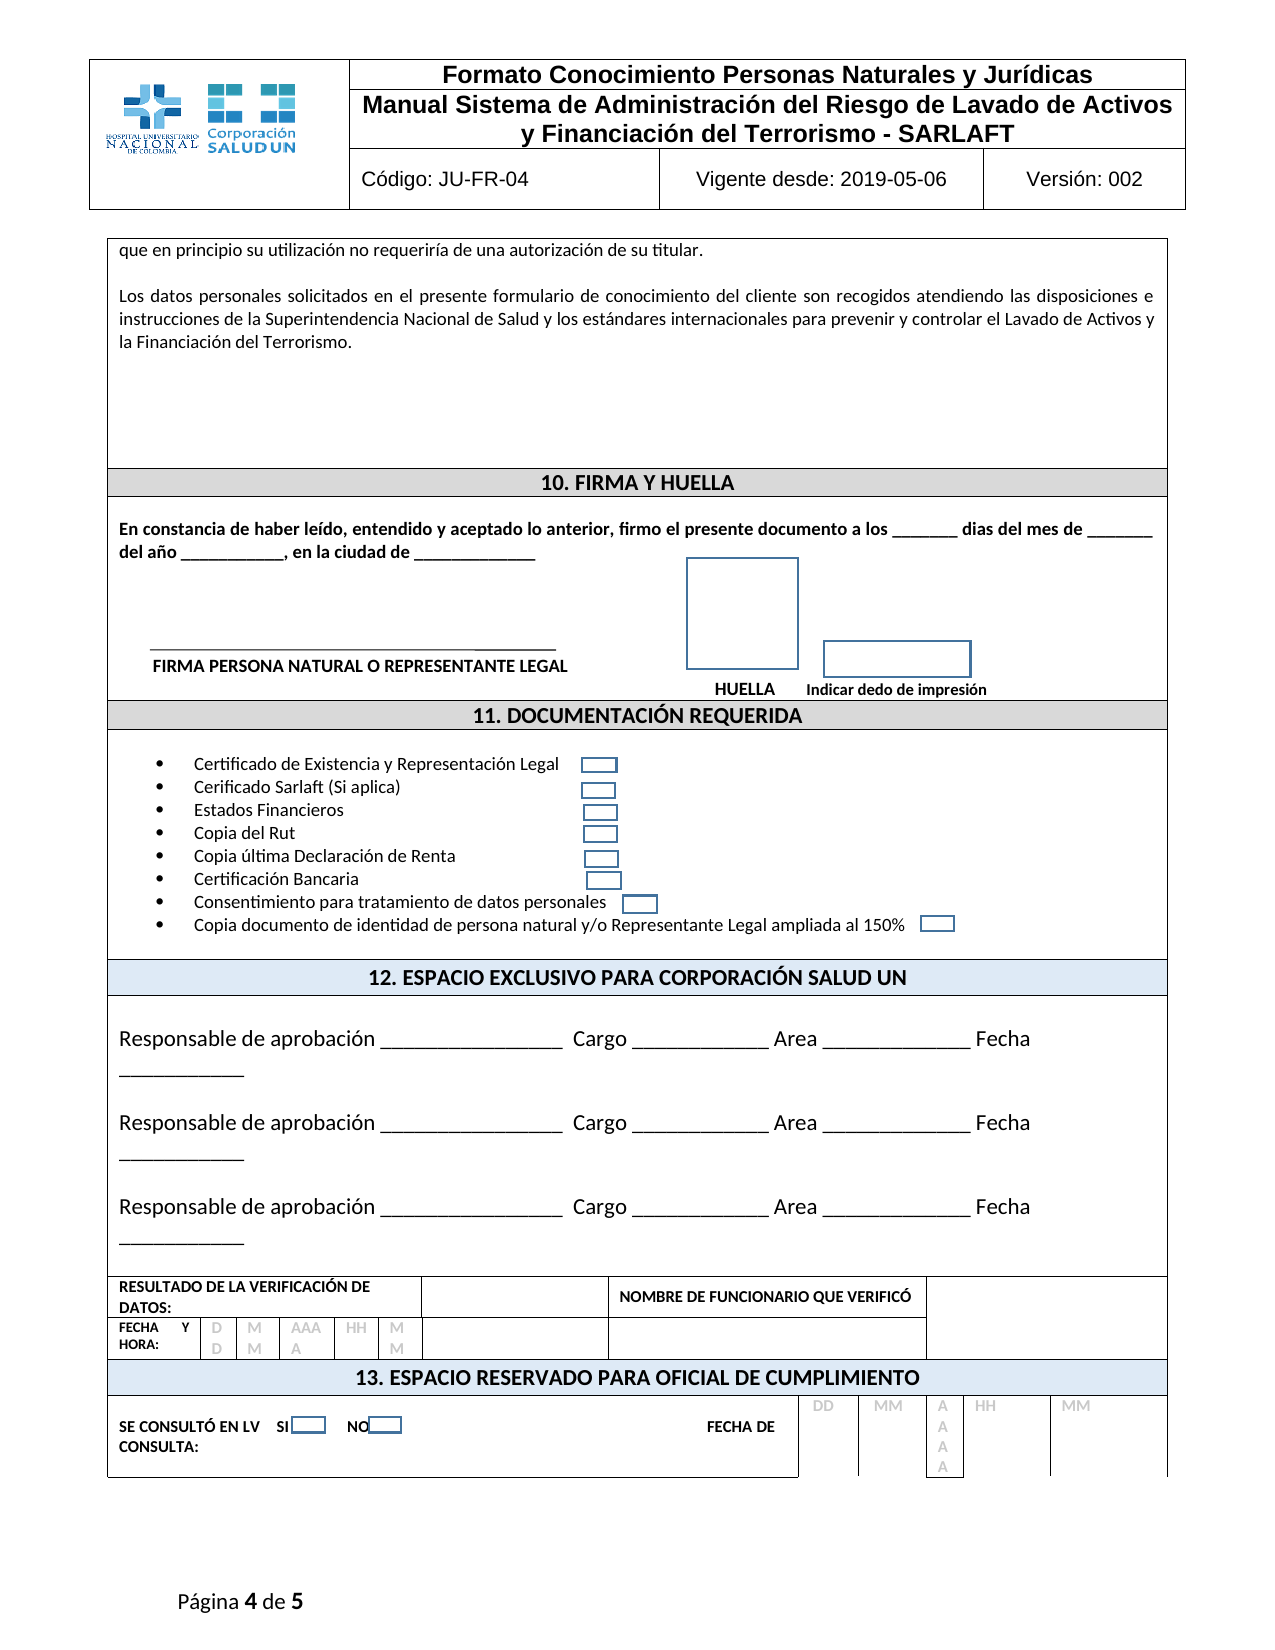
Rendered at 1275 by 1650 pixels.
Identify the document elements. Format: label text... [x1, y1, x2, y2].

table_cell FECHA Y HORA: [108, 1318, 200, 1358]
table_cell HH [964, 1396, 1050, 1477]
table_cell MM [1050, 1396, 1167, 1477]
table_cell 12. ESPACIO EXCLUSIVO PARA CORPORACIÓN SALUD UN [108, 960, 1167, 995]
table_cell [609, 1318, 926, 1358]
table_cell 10. FIRMA Y HUELLA [108, 469, 1167, 496]
table_cell DD [201, 1318, 236, 1358]
table_cell HH [335, 1318, 378, 1358]
table_cell DD [799, 1396, 858, 1477]
table_cell [927, 1277, 1167, 1358]
table_cell NOMBRE DE FUNCIONARIO QUE VERIFICÓ [609, 1277, 926, 1317]
table_cell AAAA [927, 1396, 963, 1477]
table_cell RESULTADO DE LA VERIFICACIÓN DE DATOS: [108, 1277, 421, 1317]
table_cell MM [859, 1396, 926, 1477]
table_cell MM [237, 1318, 279, 1358]
table_cell [423, 1318, 608, 1358]
table_cell MM [379, 1318, 422, 1358]
table_cell AAAA [280, 1318, 334, 1358]
table_cell En constancia de haber leído, entendido y aceptado lo anterior, firmo el presente documento a los _______ dias del mes de _______ del año ___________, en la ciudad de _____________ FIRMA PERSONA NATURAL O REPRESENTANTE LEGAL HUELLA Indicar dedo de impresión [108, 497, 1167, 700]
table_cell 13. ESPACIO RESERVADO PARA OFICIAL DE CUMPLIMIENTO [108, 1360, 1167, 1395]
table_cell 11. DOCUMENTACIÓN REQUERIDA [108, 701, 1167, 729]
picture [91, 66, 328, 181]
table_cell SE CONSULTÓ EN LV SI NO FECHA DE CONSULTA: [108, 1396, 798, 1477]
table_cell [422, 1277, 608, 1317]
table_cell Certificado de Existencia y Representación Legal Cerificado Sarlaft (Si aplica) Estados Financieros Copia del Rut Copia última Declaración de Renta Certificación Bancaria Consentimiento para tratamiento de datos personales Copia documento de identidad de persona natural y/o Representante Legal ampliada al 150% [108, 730, 1167, 959]
table_cell Responsable de aprobación ________________ Cargo ____________ Area _____________ Fecha ___________ Responsable de aprobación ________________ Cargo ____________ Area _____________ Fecha ___________ Responsable de aprobación ________________ Cargo ____________ Area _____________ Fecha ___________ [108, 996, 1167, 1276]
